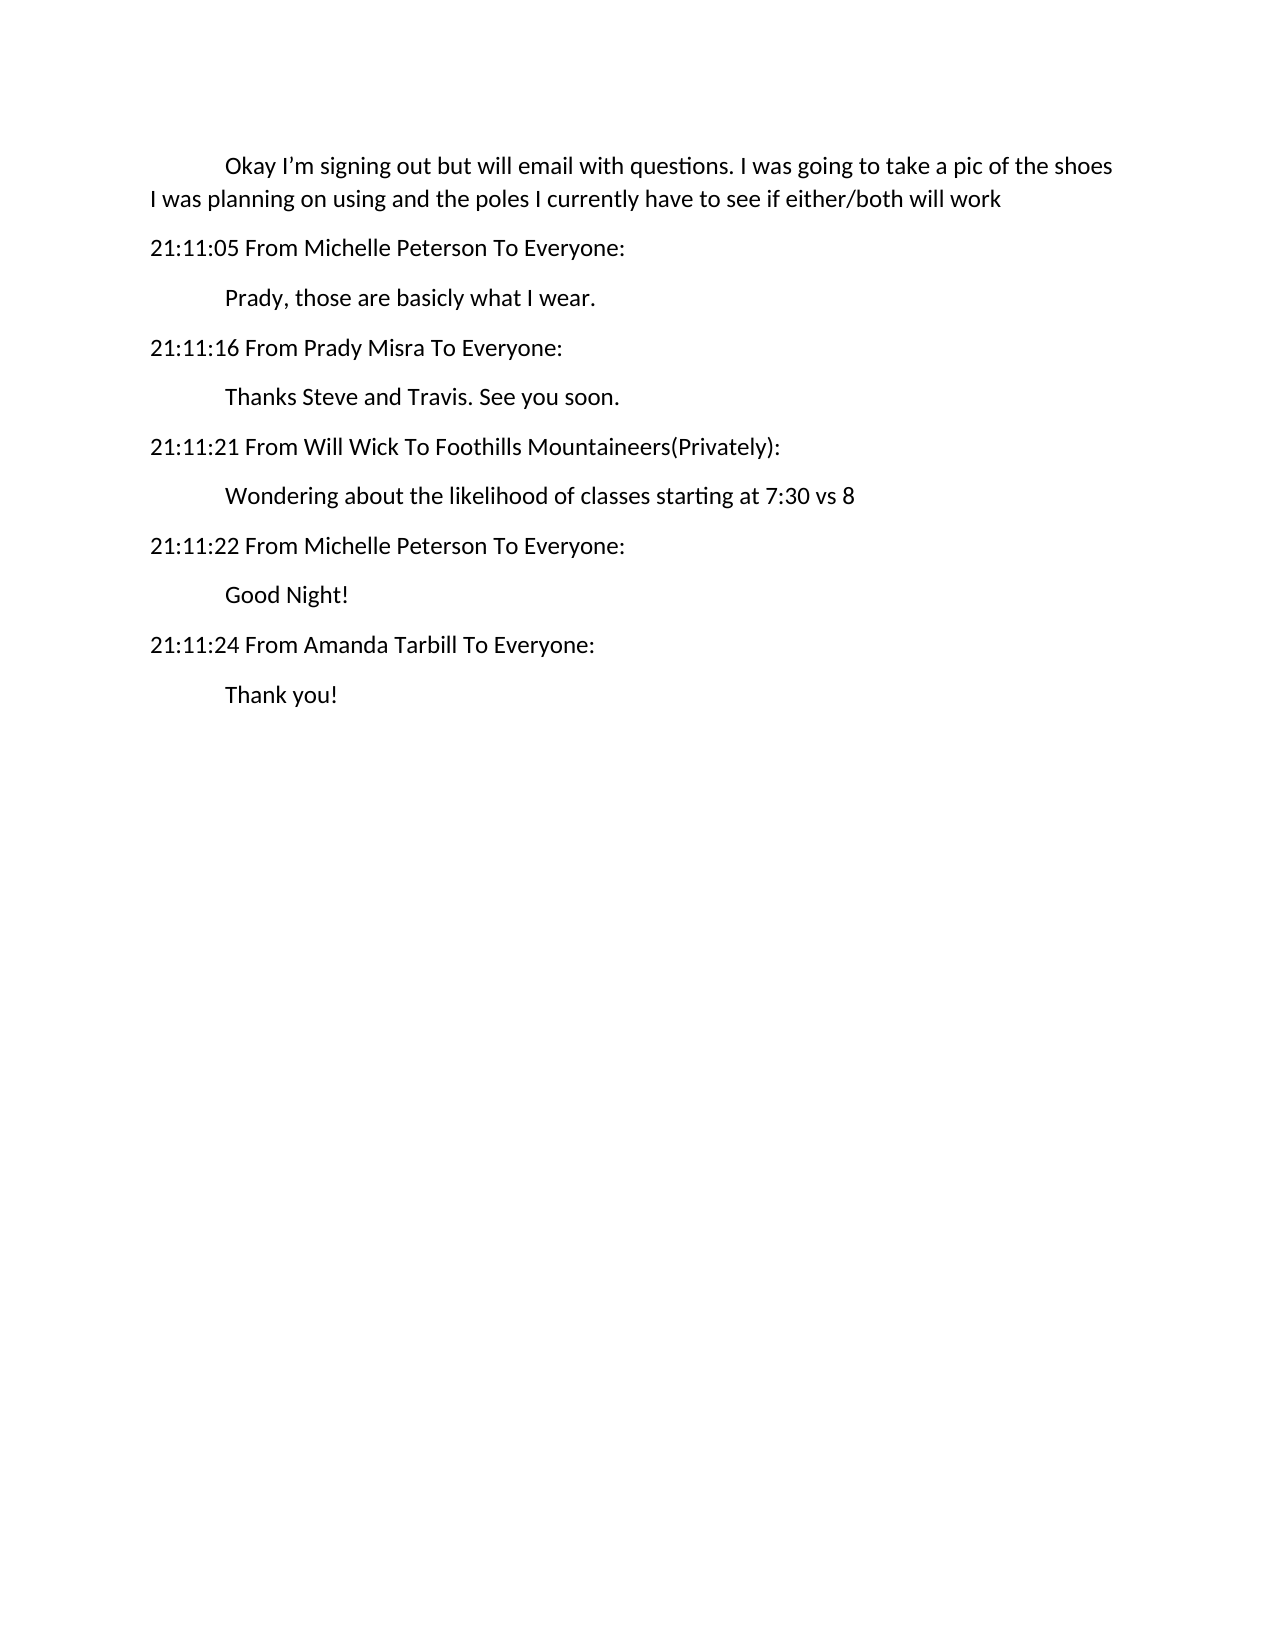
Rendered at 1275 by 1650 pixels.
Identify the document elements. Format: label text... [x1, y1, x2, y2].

text Good Night! [150, 579, 1125, 610]
text Wondering about the likelihood of classes starting at 7:30 vs 8 [150, 480, 1125, 511]
text 21:11:05 From Michelle Peterson To Everyone: [150, 232, 1125, 263]
text Okay I’m signing out but will email with questions. I was going to take a pic of the shoes I was planning on using and the poles I currently have to see if either/both will work [150, 150, 1125, 213]
text 21:11:21 From Will Wick To Foothills Mountaineers(Privately): [150, 431, 1125, 461]
text Thank you! [150, 679, 1125, 709]
text 21:11:24 From Amanda Tarbill To Everyone: [150, 629, 1125, 660]
text Prady, those are basicly what I wear. [150, 282, 1125, 313]
text Thanks Steve and Travis. See you soon. [150, 381, 1125, 412]
text 21:11:16 From Prady Misra To Everyone: [150, 332, 1125, 362]
text 21:11:22 From Michelle Peterson To Everyone: [150, 530, 1125, 561]
